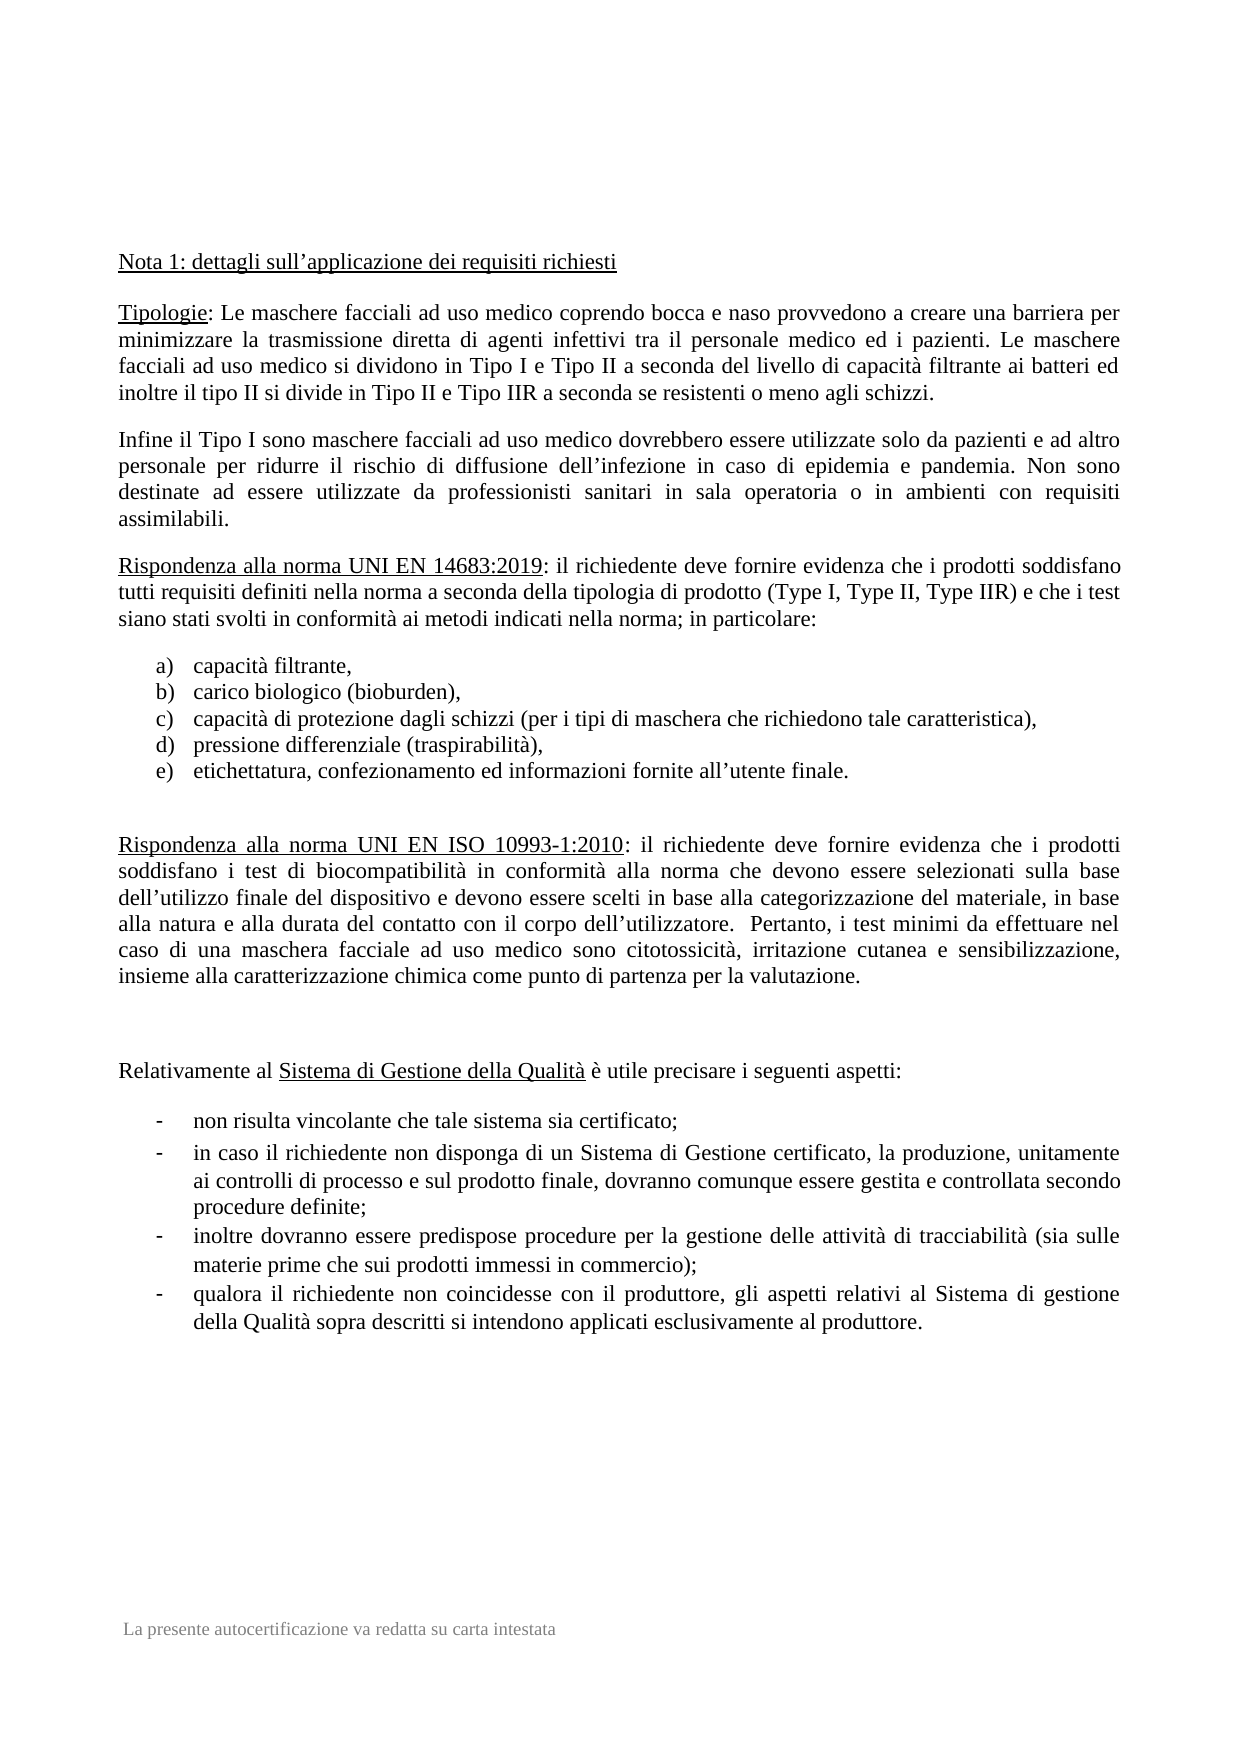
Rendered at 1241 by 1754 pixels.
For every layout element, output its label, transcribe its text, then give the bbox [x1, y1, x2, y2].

text Rispondenza alla norma UNI EN 14683:2019: il richiedente deve fornire evidenza che i prodotti soddisfano tutti requisiti definiti nella norma a seconda della tipologia di prodotto (Type I, Type II, Type IIR) e che i test siano stati svolti in conformità ai metodi indicati nella norma; in particolare: [118, 552, 1122, 631]
list capacità filtrante, [156, 652, 1122, 678]
text Relativamente al Sistema di Gestione della Qualità è utile precisare i seguenti aspetti: [118, 1057, 1122, 1083]
list inoltre dovranno essere predispose procedure per la gestione delle attività di tracciabilità (sia sulle materie prime che sui prodotti immessi in commercio); [156, 1219, 1122, 1277]
list capacità di protezione dagli schizzi (per i tipi di maschera che richiedono tale caratteristica), [156, 704, 1122, 731]
text Nota 1: dettagli sull’applicazione dei requisiti richiesti [118, 248, 1122, 275]
text Tipologie: Le maschere facciali ad uso medico coprendo bocca e naso provvedono a creare una barriera per minimizzare la trasmissione diretta di agenti infettivi tra il personale medico ed i pazienti. Le maschere facciali ad uso medico si dividono in Tipo I e Tipo II a seconda del livello di capacità filtrante ai batteri ed inoltre il tipo II si divide in Tipo II e Tipo IIR a seconda se resistenti o meno agli schizzi. [118, 299, 1122, 405]
list qualora il richiedente non coincidesse con il produttore, gli aspetti relativi al Sistema di gestione della Qualità sopra descritti si intendono applicati esclusivamente al produttore. [156, 1277, 1122, 1334]
list carico biologico (bioburden), [156, 678, 1122, 704]
list pressione differenziale (traspirabilità), [156, 731, 1122, 757]
list etichettatura, confezionamento ed informazioni fornite all’utente finale. [156, 757, 1122, 784]
text Infine il Tipo I sono maschere facciali ad uso medico dovrebbero essere utilizzate solo da pazienti e ad altro personale per ridurre il rischio di diffusione dell’infezione in caso di epidemia e pandemia. Non sono destinate ad essere utilizzate da professionisti sanitari in sala operatoria o in ambienti con requisiti assimilabili. [118, 426, 1122, 531]
list in caso il richiedente non disponga di un Sistema di Gestione certificato, la produzione, unitamente ai controlli di processo e sul prodotto finale, dovranno comunque essere gestita e controllata secondo procedure definite; [156, 1135, 1122, 1219]
list non risulta vincolante che tale sistema sia certificato; [156, 1104, 1122, 1135]
text Rispondenza alla norma UNI EN ISO 10993-1:2010: il richiedente deve fornire evidenza che i prodotti soddisfano i test di biocompatibilità in conformità alla norma che devono essere selezionati sulla base dell’utilizzo finale del dispositivo e devono essere scelti in base alla categorizzazione del materiale, in base alla natura e alla durata del contatto con il corpo dell’utilizzatore. Pertanto, i test minimi da effettuare nel caso di una maschera facciale ad uso medico sono citotossicità, irritazione cutanea e sensibilizzazione, insieme alla caratterizzazione chimica come punto di partenza per la valutazione. [118, 831, 1122, 989]
